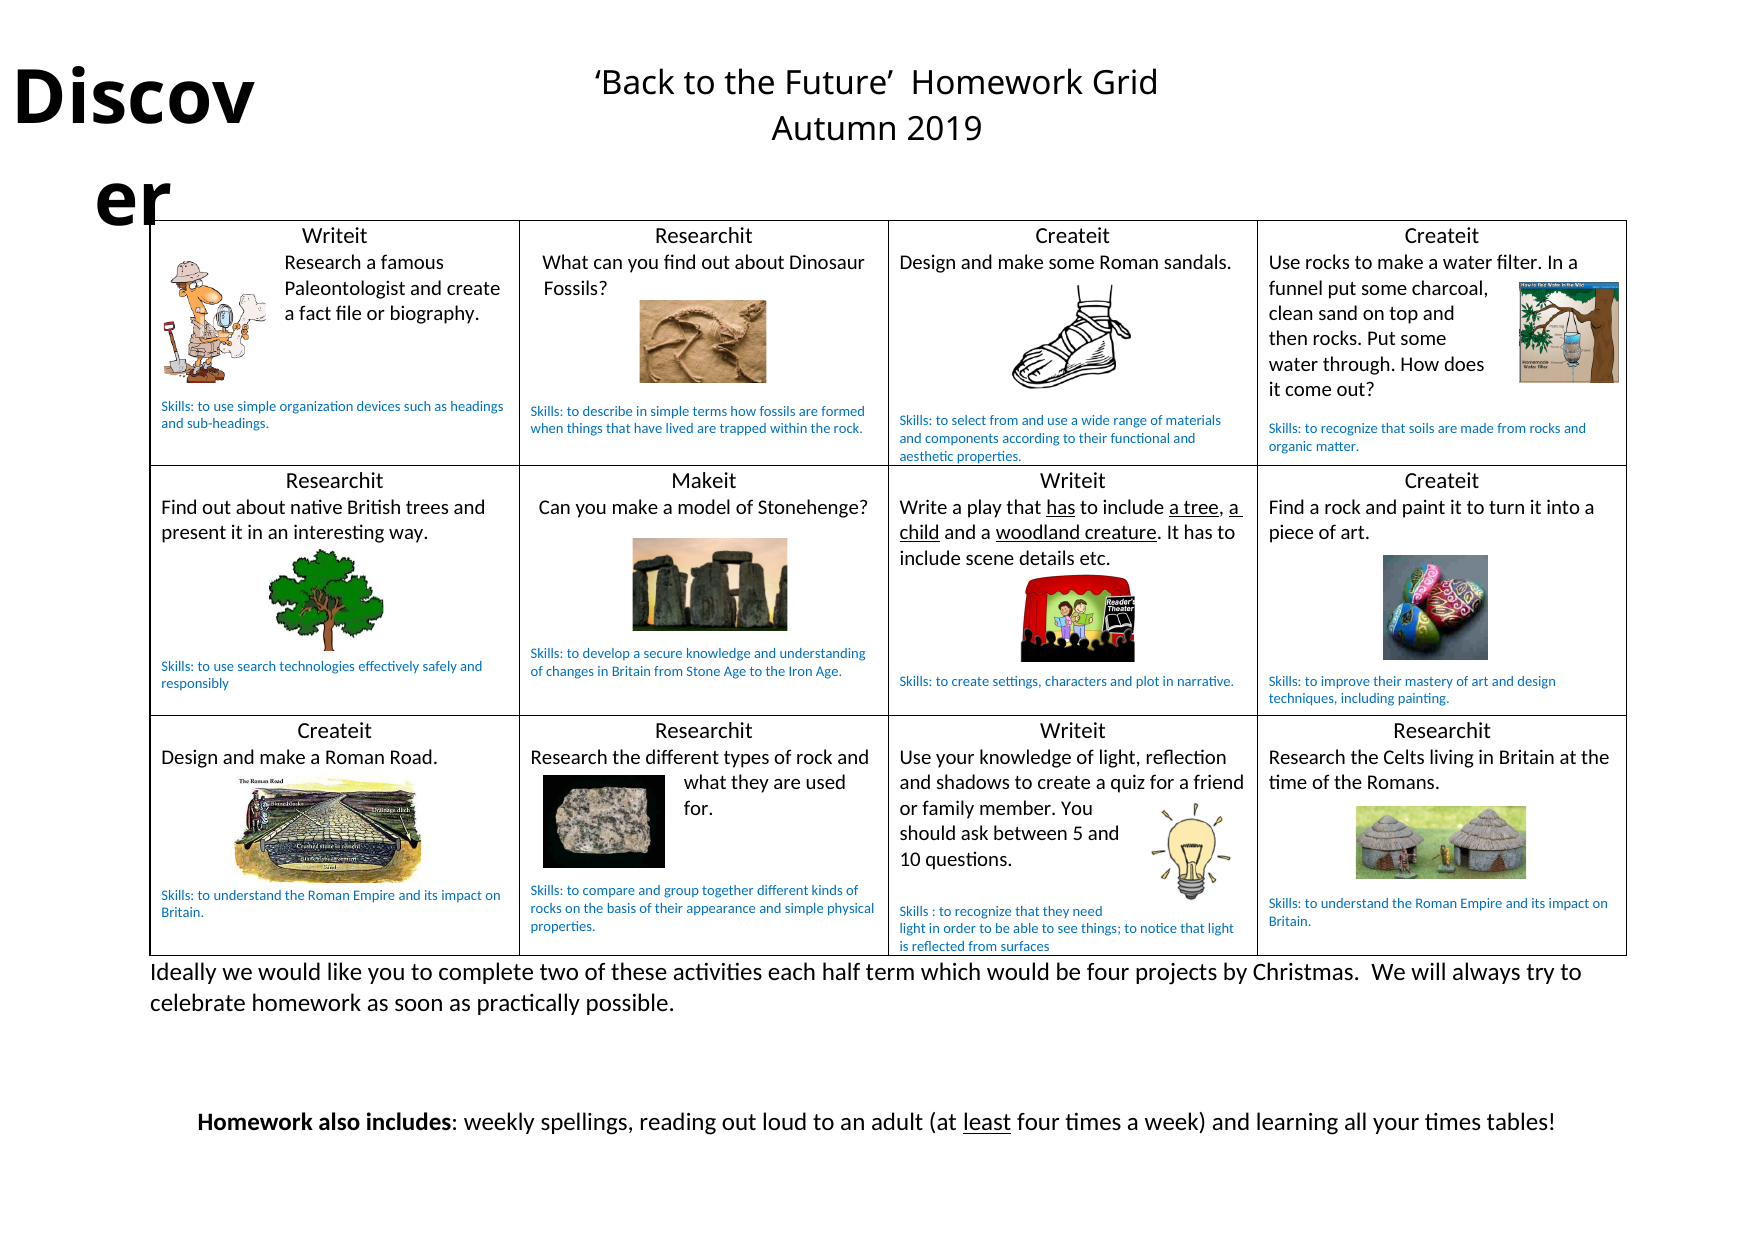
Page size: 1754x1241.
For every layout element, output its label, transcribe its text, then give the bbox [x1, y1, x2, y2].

picture [162, 261, 266, 381]
picture [1005, 275, 1137, 395]
picture [1139, 797, 1233, 904]
table_header Createit Design and make some Roman sandals. Skills: to select from and use a wide range of materials and components according to their functional and aesthetic properties. [889, 221, 1257, 465]
table_cell Writeit Write a play that has to include a tree, a child and a woodland creature. It has to include scene details etc. Skills: to create settings, characters and plot in narrative. [889, 466, 1257, 715]
table_cell Makeit Can you make a model of Stonehenge? Skills: to develop a secure knowledge and understanding of changes in Britain from Stone Age to the Iron Age. [520, 466, 888, 715]
picture [1019, 574, 1135, 662]
picture [1354, 806, 1527, 879]
table_header Researchit What can you find out about Dinosaur Fossils? Skills: to describe in simple terms how fossils are formed when things that have lived are trapped within the rock. [520, 221, 888, 465]
table_header Createit Use rocks to make a water filter. In a funnel put some charcoal, clean sand on top and then rocks. Put some water through. How does it come out? Skills: to recognize that soils are made from rocks and organic matter. [1258, 221, 1626, 465]
table_cell Writeit Use your knowledge of light, reflection and shadows to create a quiz for a friend or family member. You should ask between 5 and 10 questions. Skills : to recognize that they need light in order to be able to see things; to notice that light is reflected from surfaces [889, 716, 1257, 955]
picture [638, 300, 766, 382]
text Ideally we would like you to complete two of these activities each half term which would be four projects by Christmas. We will always try to celebrate homework as soon as practically possible. [150, 956, 1604, 1017]
table_cell Researchit Research the different types of rock and what they are used for. Skills: to compare and group together different kinds of rocks on the basis of their appearance and simple physical properties. [520, 716, 888, 955]
table_cell Researchit Find out about native British trees and present it in an interesting way. Skills: to use search technologies effectively safely and responsibly [151, 466, 519, 715]
table_cell Createit Find a rock and paint it to turn it into a piece of art. Skills: to improve their mastery of art and design techniques, including painting. [1258, 466, 1626, 715]
picture [631, 538, 788, 630]
picture [1377, 548, 1493, 662]
table_header Writeit Research a famous Paleontologist and create a fact file or biography. Skills: to use simple organization devices such as headings and sub-headings. [151, 221, 519, 465]
picture [537, 771, 665, 868]
picture [1515, 279, 1622, 383]
picture [233, 776, 422, 883]
picture [267, 549, 383, 650]
table_cell Createit Design and make a Roman Road. Skills: to understand the Roman Empire and its impact on Britain. [151, 716, 519, 955]
table_cell Researchit Research the Celts living in Britain at the time of the Romans. Skills: to understand the Roman Empire and its impact on Britain. [1258, 716, 1626, 955]
